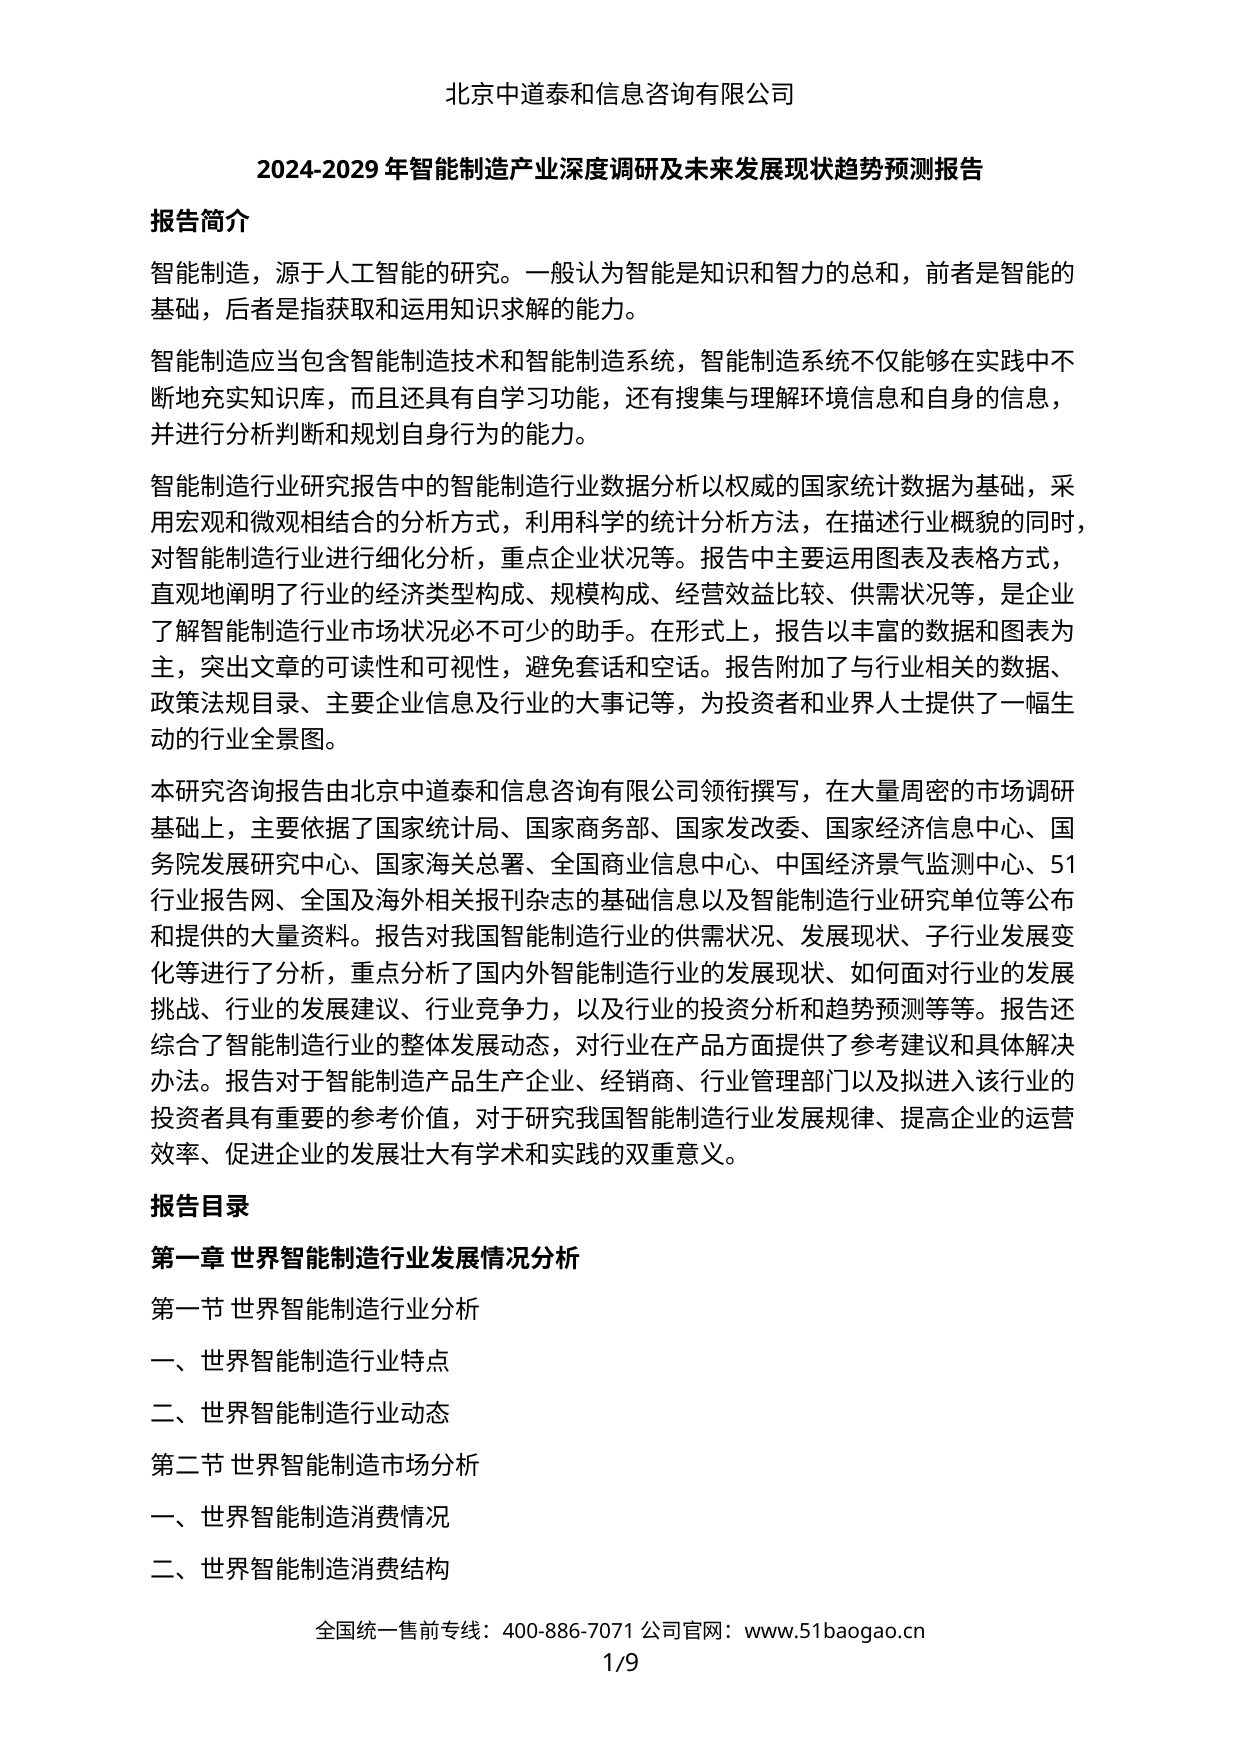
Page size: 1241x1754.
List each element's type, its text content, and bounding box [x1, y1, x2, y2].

text 第二节 世界智能制造市场分析 [150, 1446, 1090, 1482]
text 一、世界智能制造消费情况 [150, 1497, 1090, 1534]
text 一、世界智能制造行业特点 [150, 1342, 1090, 1378]
text 二、世界智能制造消费结构 [150, 1549, 1090, 1586]
text 智能制造，源于人工智能的研究。一般认为智能是知识和智力的总和，前者是智能的基础，后者是指获取和运用知识求解的能力。 [150, 254, 1090, 326]
text 本研究咨询报告由北京中道泰和信息咨询有限公司领衔撰写，在大量周密的市场调研基础上，主要依据了国家统计局、国家商务部、国家发改委、国家经济信息中心、国务院发展研究中心、国家海关总署、全国商业信息中心、中国经济景气监测中心、51行业报告网、全国及海外相关报刊杂志的基础信息以及智能制造行业研究单位等公布和提供的大量资料。报告对我国智能制造行业的供需状况、发展现状、子行业发展变化等进行了分析，重点分析了国内外智能制造行业的发展现状、如何面对行业的发展挑战、行业的发展建议、行业竞争力，以及行业的投资分析和趋势预测等等。报告还综合了智能制造行业的整体发展动态，对行业在产品方面提供了参考建议和具体解决办法。报告对于智能制造产品生产企业、经销商、行业管理部门以及拟进入该行业的投资者具有重要的参考价值，对于研究我国智能制造行业发展规律、提高企业的运营效率、促进企业的发展壮大有学术和实践的双重意义。 [150, 772, 1090, 1171]
text 智能制造应当包含智能制造技术和智能制造系统，智能制造系统不仅能够在实践中不断地充实知识库，而且还具有自学习功能，还有搜集与理解环境信息和自身的信息，并进行分析判断和规划自身行为的能力。 [150, 342, 1090, 451]
text 报告目录 [150, 1186, 1090, 1222]
text 二、世界智能制造行业动态 [150, 1394, 1090, 1430]
text 2024-2029年智能制造产业深度调研及未来发展现状趋势预测报告 [150, 150, 1090, 186]
text 第一章 世界智能制造行业发展情况分析 [150, 1238, 1090, 1274]
text 报告简介 [150, 202, 1090, 238]
text 智能制造行业研究报告中的智能制造行业数据分析以权威的国家统计数据为基础，采用宏观和微观相结合的分析方式，利用科学的统计分析方法，在描述行业概貌的同时，对智能制造行业进行细化分析，重点企业状况等。报告中主要运用图表及表格方式，直观地阐明了行业的经济类型构成、规模构成、经营效益比较、供需状况等，是企业了解智能制造行业市场状况必不可少的助手。在形式上，报告以丰富的数据和图表为主，突出文章的可读性和可视性，避免套话和空话。报告附加了与行业相关的数据、政策法规目录、主要企业信息及行业的大事记等，为投资者和业界人士提供了一幅生动的行业全景图。 [150, 466, 1090, 756]
text 第一节 世界智能制造行业分析 [150, 1290, 1090, 1326]
